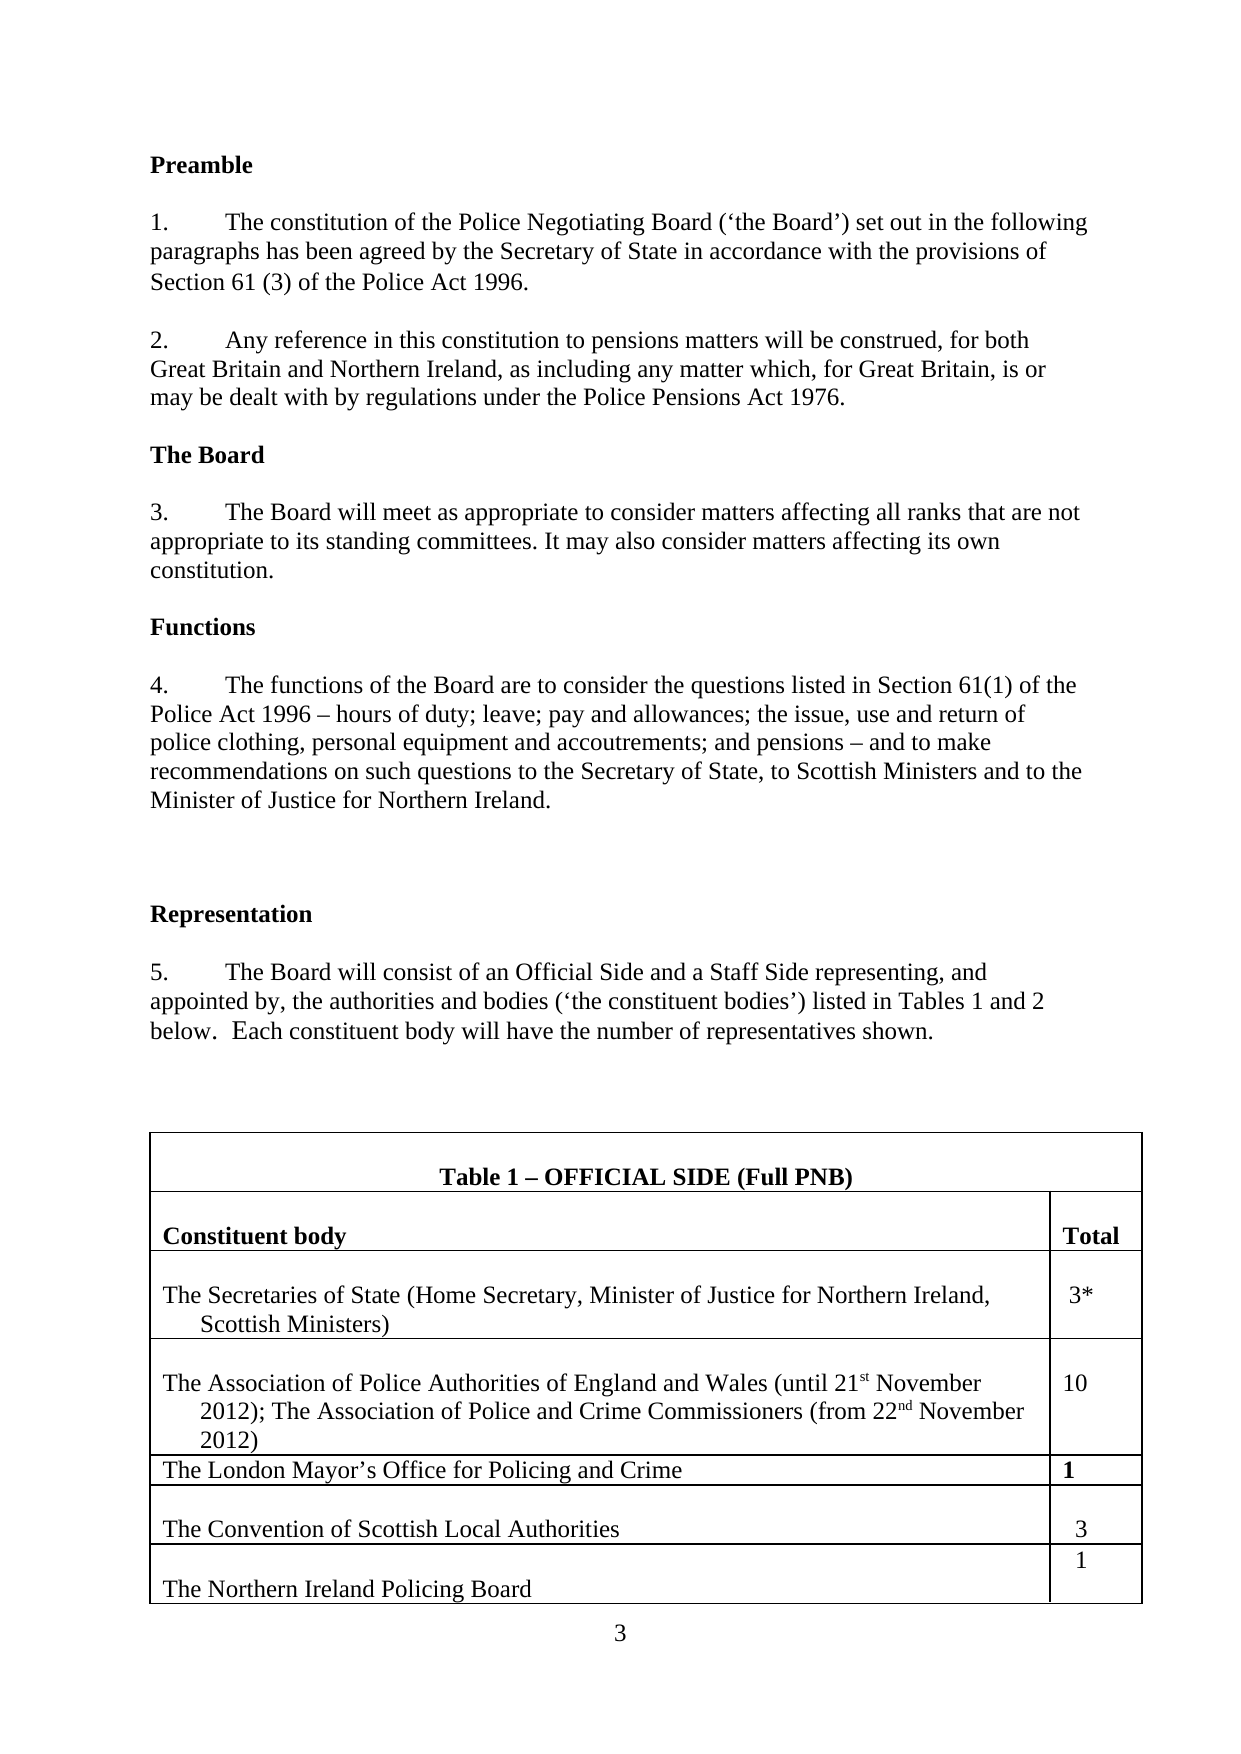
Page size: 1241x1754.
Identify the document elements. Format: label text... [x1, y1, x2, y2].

text 2. Any reference in this constitution to pensions matters will be construed, for both and , as including any matter which, for , is or may be dealt with by regulations under the Police Pensions Act 1976. [150, 325, 1090, 411]
table_cell Total [1051, 1192, 1141, 1249]
text Representation [150, 899, 1090, 928]
text 3. The Board will meet as appropriate to consider matters affecting all ranks that are not appropriate to its standing committees. It may also consider matters affecting its own constitution. [150, 497, 1090, 584]
text The Board [150, 440, 1090, 469]
table_cell Constituent body [151, 1192, 1049, 1249]
table_cell The Secretaries of State (Home Secretary, Minister of Justice for , Scottish Ministers) [151, 1251, 1049, 1337]
table_cell 3* [1051, 1251, 1141, 1337]
table_cell 10 [1051, 1339, 1141, 1454]
text Functions [150, 612, 1090, 641]
text 4. The functions of the Board are to consider the questions listed in Section 61(1) of the Police Act 1996 – hours of duty; leave; pay and allowances; the issue, use and return of police clothing, personal equipment and accoutrements; and pensions – and to make recommendations on such questions to the Secretary of State, to Scottish Ministers and to the Minister of Justice for Northern Ireland. [150, 670, 1090, 842]
table_cell 3 [1051, 1486, 1141, 1543]
text 5. The Board will consist of an Official Side and a Staff Side representing, and appointed by, the authorities and bodies (‘the constituent bodies’) listed in Tables 1 and 2 below. Each constituent body will have the number of representatives shown. [150, 957, 1090, 1046]
table_cell The London Mayor’s Office for Policing and Crime [151, 1456, 1049, 1484]
table_cell The Convention of Scottish Local Authorities [151, 1486, 1049, 1543]
table_header Table 1 – OFFICIAL SIDE (Full PNB) [151, 1133, 1141, 1191]
table_cell 1 [1051, 1545, 1141, 1602]
table_cell The Association of Police Authorities of and (until 21st November 2012); The Association of Police and Crime Commissioners (from 22nd November 2012) [151, 1339, 1049, 1454]
table_cell 1 [1051, 1456, 1141, 1484]
text 1. The constitution of the Police Negotiating Board (‘the Board’) set out in the following paragraphs has been agreed by the Secretary of State in accordance with the provisions of Section 61 (3) of the Police Act 1996. [150, 207, 1090, 296]
text Preamble [150, 150, 1090, 179]
table_cell The Policing Board [151, 1545, 1049, 1602]
